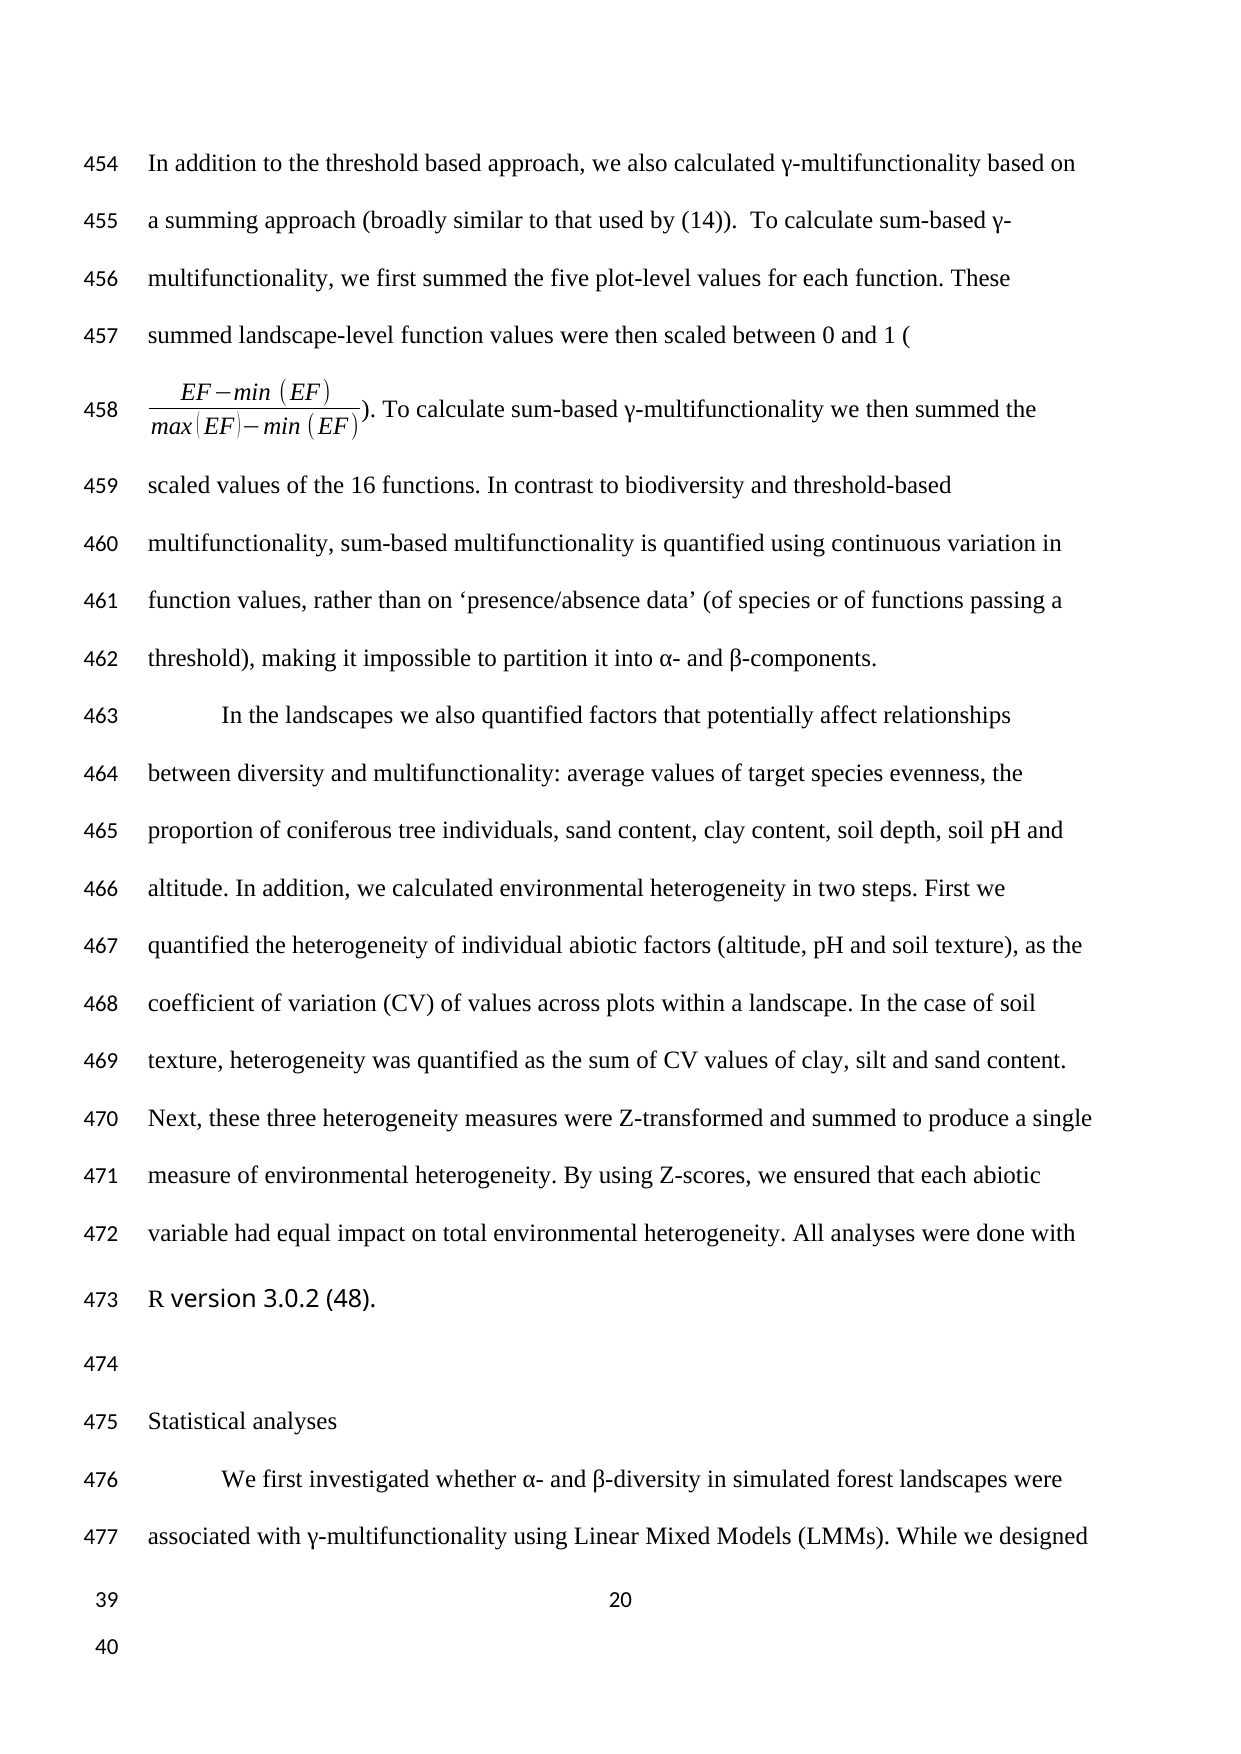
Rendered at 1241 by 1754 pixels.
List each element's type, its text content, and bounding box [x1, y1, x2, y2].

text In addition to the threshold based approach, we also calculated γ-multifunctionality based on a summing approach (broadly similar to that used by (14)). To calculate sum-based γ-multifunctionality, we first summed the five plot-level values for each function. These summed landscape-level function values were then scaled between 0 and 1 (). To calculate sum-based γ-multifunctionality we then summed the scaled values of the 16 functions. In contrast to biodiversity and threshold-based multifunctionality, sum-based multifunctionality is quantified using continuous variation in function values, rather than on ‘presence/absence data’ (of species or of functions passing a threshold), making it impossible to partition it into α- and β-components. [148, 148, 1093, 671]
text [148, 1464, 1093, 1550]
text In the landscapes we also quantified factors that potentially affect relationships between diversity and multifunctionality: average values of target species evenness, the proportion of coniferous tree individuals, sand content, clay content, soil depth, soil pH and altitude. In addition, we calculated environmental heterogeneity in two steps. First we quantified the heterogeneity of individual abiotic factors (altitude, pH and soil texture), as the coefficient of variation (CV) of values across plots within a landscape. In the case of soil texture, heterogeneity was quantified as the sum of CV values of clay, silt and sand content. Next, these three heterogeneity measures were Z-transformed and summed to produce a single measure of environmental heterogeneity. By using Z-scores, we ensured that each abiotic variable had equal impact on total environmental heterogeneity. All analyses were done with R version 3.0.2 (48). [148, 700, 1093, 1314]
text Statistical analyses [148, 1406, 1093, 1435]
